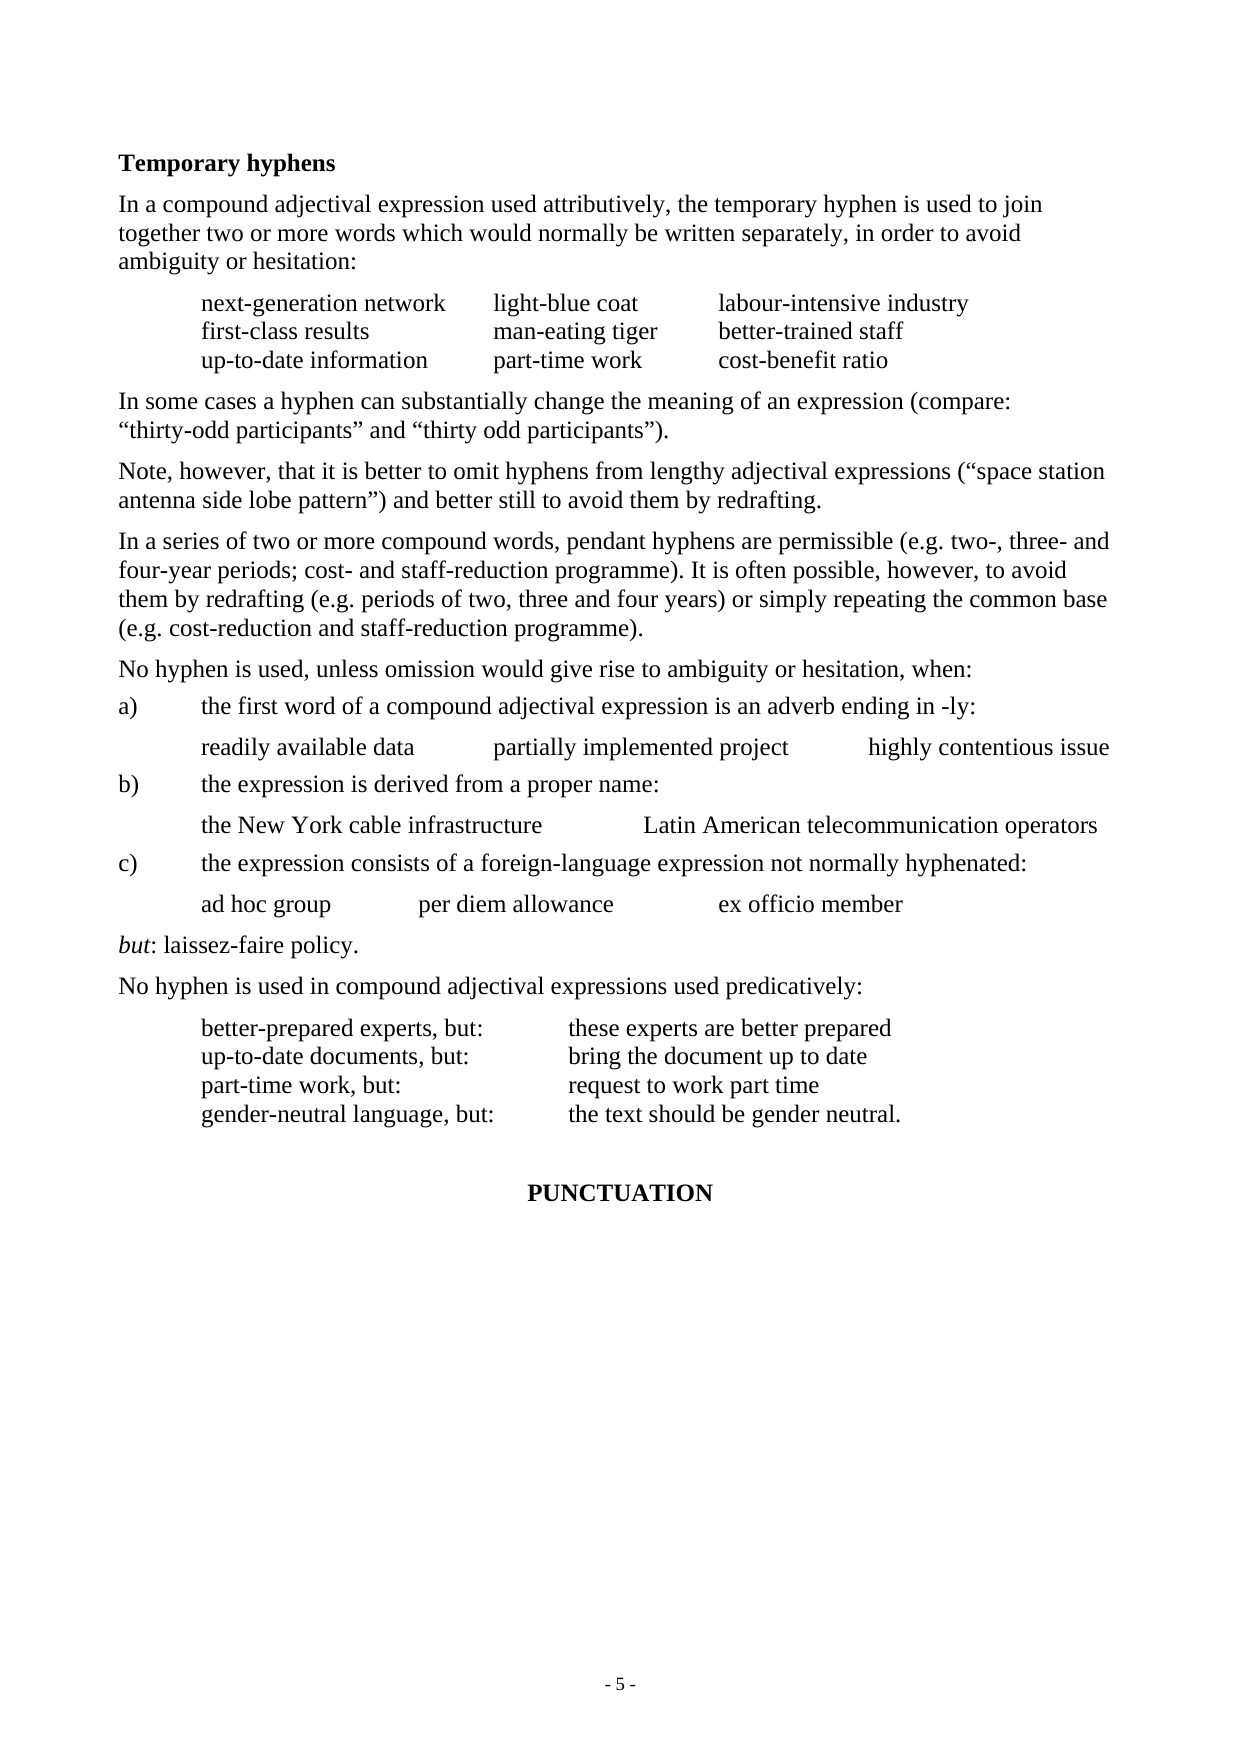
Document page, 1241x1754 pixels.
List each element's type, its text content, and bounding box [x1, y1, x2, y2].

text better-prepared experts, but: these experts are better prepared up-to-date documents, but: bring the document up to date part-time work, but: request to work part time gender-neutral language, but: the text should be gender neutral. [118, 1013, 1122, 1128]
text c) the expression consists of a foreign-language expression not normally hyphenated: [118, 848, 1122, 876]
text In a compound adjectival expression used attributively, the temporary hyphen is used to join together two or more words which would normally be written separately, in order to avoid ambiguity or hesitation: [118, 189, 1122, 275]
text readily available data partially implemented project highly contentious issue [118, 732, 1122, 761]
text No hyphen is used in compound adjectival expressions used predicatively: [118, 971, 1122, 1000]
text a) the first word of a compound adjectival expression is an adverb ending in -ly: [118, 691, 1122, 720]
text but: laissez-faire policy. [118, 930, 1122, 959]
subtitle PUNCTUATION [118, 1178, 1122, 1206]
text next-generation network light-blue coat labour-intensive industry first-class results man-eating tiger better-trained staff up-to-date information part-time work cost-benefit ratio [118, 288, 1122, 374]
text In a series of two or more compound words, pendant hyphens are permissible (e.g. two-, three- and four-year periods; cost- and staff-reduction programme). It is often possible, however, to avoid them by redrafting (e.g. periods of two, three and four years) or simply repeating the common base (e.g. cost-reduction and staff-reduction programme). [118, 526, 1122, 641]
text the New York cable infrastructure Latin American telecommunication operators [118, 811, 1122, 839]
text b) the expression is derived from a proper name: [118, 769, 1122, 798]
text No hyphen is used, unless omission would give rise to ambiguity or hesitation, when: [118, 654, 1122, 683]
text ad hoc group per diem allowance ex officio member [118, 889, 1122, 918]
text Note, however, that it is better to omit hyphens from lengthy adjectival expressions (“space station antenna side lobe pattern”) and better still to avoid them by redrafting. [118, 456, 1122, 514]
subtitle Temporary hyphens [118, 148, 1122, 176]
text In some cases a hyphen can substantially change the meaning of an expression (compare: “thirty-odd participants” and “thirty odd participants”). [118, 386, 1122, 444]
